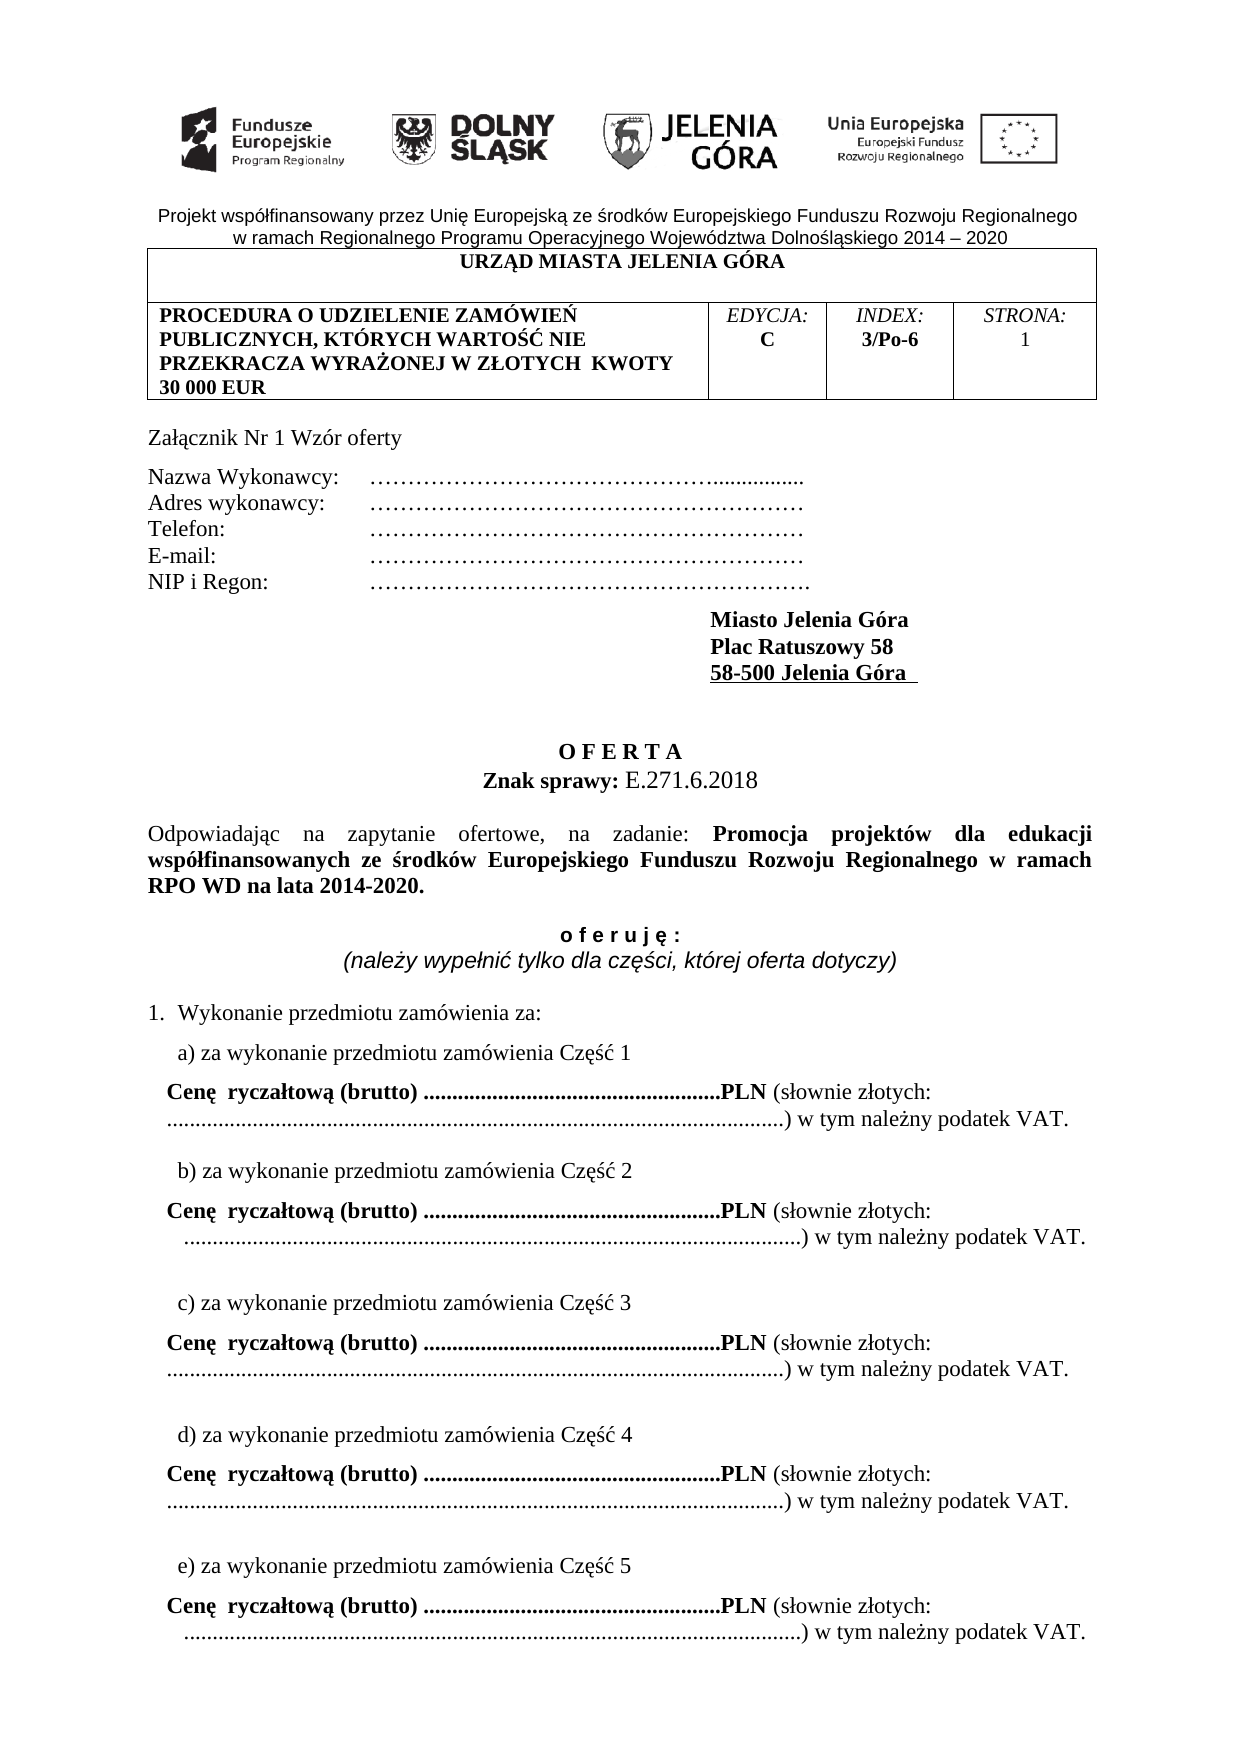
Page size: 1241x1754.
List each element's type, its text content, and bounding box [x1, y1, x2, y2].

list Wykonanie przedmiotu zamówienia za: [148, 999, 1092, 1026]
text Nazwa Wykonawcy: ………………………………………................ [148, 463, 1092, 489]
text a) za wykonanie przedmiotu zamówienia Część 1 [177, 1039, 1092, 1065]
text Odpowiadając na zapytanie ofertowe, na zadanie: Promocja projektów dla edukacji współfinansowanych ze środków Europejskiego Funduszu Rozwoju Regionalnego w ramach RPO WD na lata 2014-2020. [148, 820, 1092, 899]
text 58-500 Jelenia Góra [710, 659, 1092, 686]
text NIP i Regon: …………………………………………………. [148, 568, 1092, 594]
text Załącznik Nr 1 Wzór oferty [148, 424, 1092, 451]
text d) za wykonanie przedmiotu zamówienia Część 4 [177, 1421, 1092, 1447]
text b) za wykonanie przedmiotu zamówienia Część 2 [177, 1157, 1092, 1184]
text Miasto Jelenia Góra [710, 607, 1092, 633]
text oferuję: [148, 923, 1092, 947]
text Znak sprawy: E.271.6.2018 [148, 765, 1092, 793]
text Adres wykonawcy: ………………………………………………… [148, 489, 1092, 516]
text (należy wypełnić tylko dla części, której oferta dotyczy) [148, 947, 1092, 973]
text e) za wykonanie przedmiotu zamówienia Część 5 [177, 1552, 1092, 1579]
text c) za wykonanie przedmiotu zamówienia Część 3 [177, 1289, 1092, 1316]
text O F E R T A [148, 738, 1092, 765]
text E-mail: ………………………………………………… [148, 542, 1092, 568]
picture [147, 73, 1093, 205]
text Telefon: ………………………………………………… [148, 516, 1092, 542]
text Plac Ratuszowy 58 [710, 633, 1092, 659]
